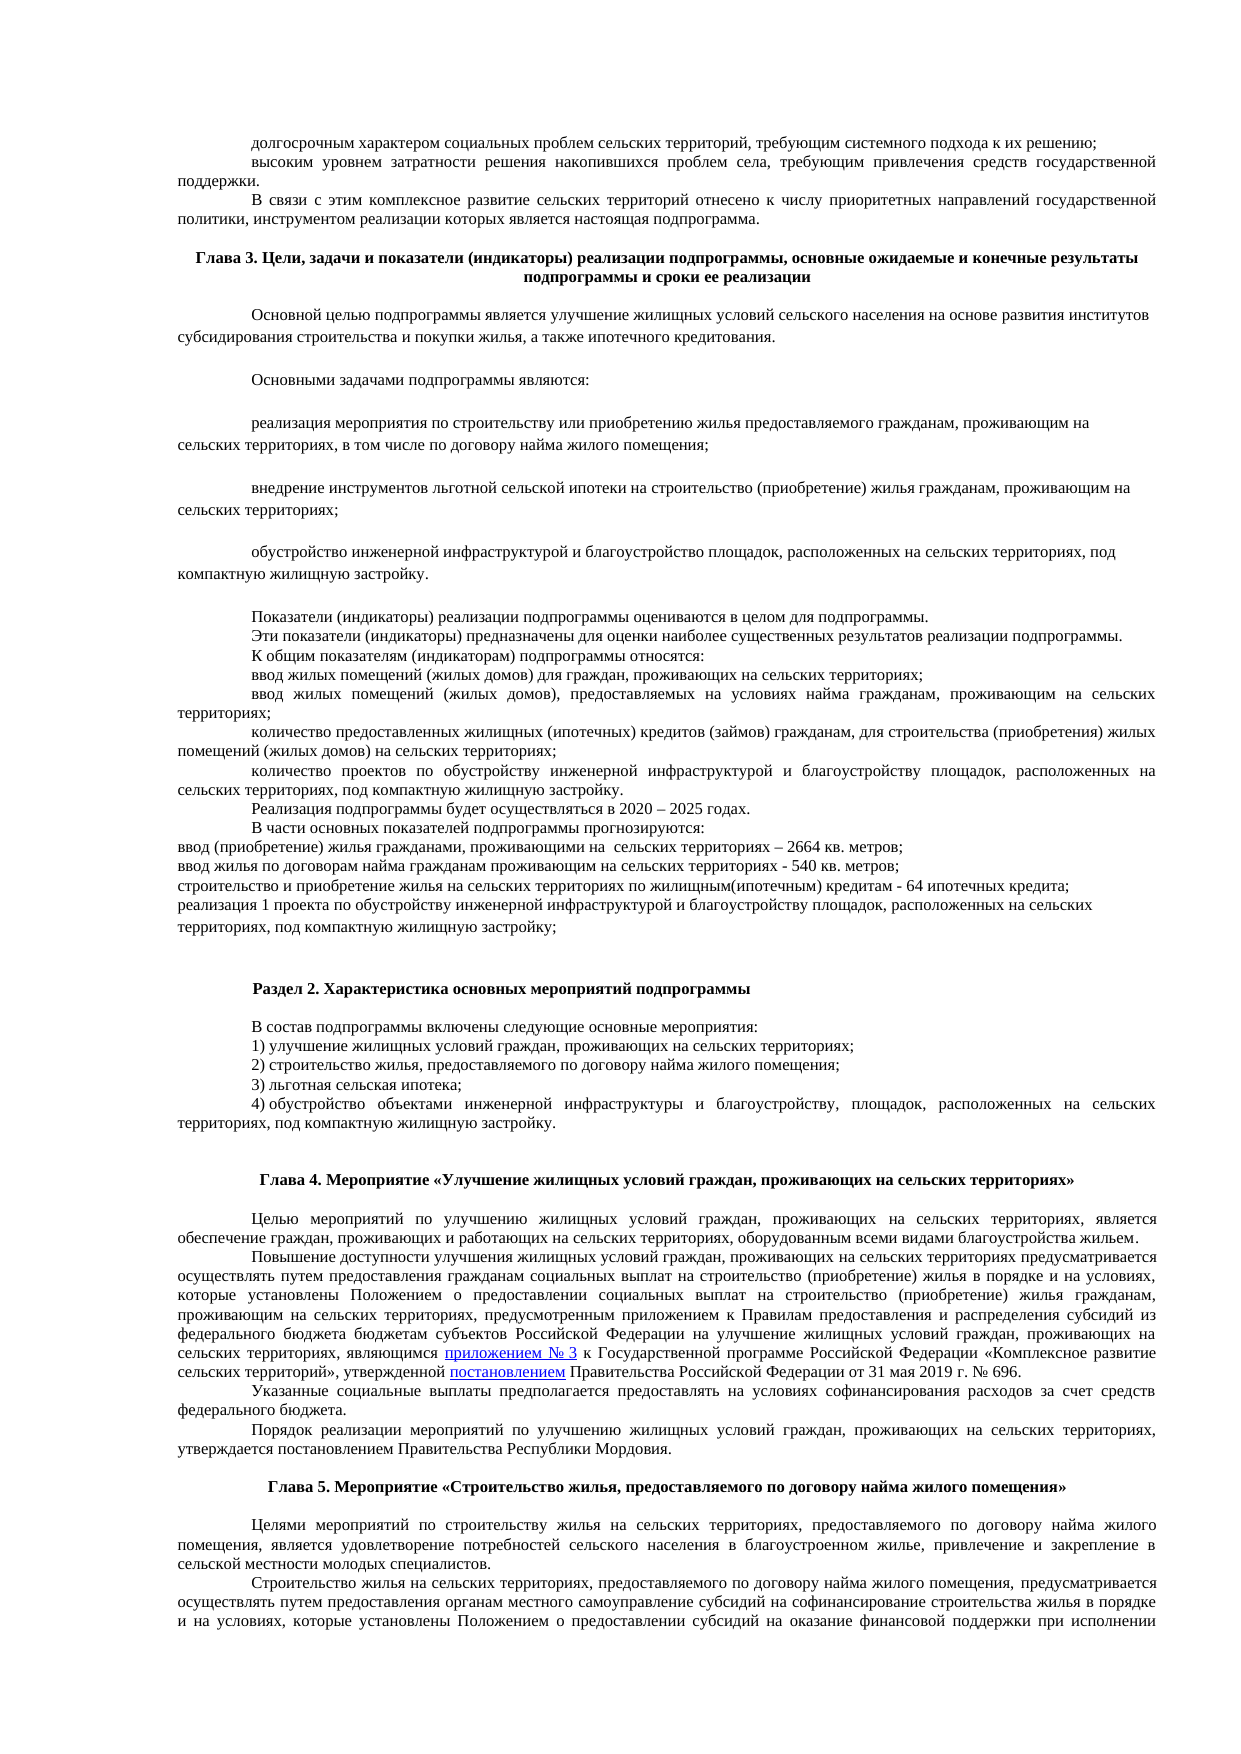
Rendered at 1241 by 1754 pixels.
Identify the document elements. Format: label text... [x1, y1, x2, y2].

text Эти показатели (индикаторы) предназначены для оценки наиболее существенных результатов реализации подпрограммы. [177, 626, 1157, 645]
text ввод жилых помещений (жилых домов), предоставляемых на условиях найма гражданам, проживающим на сельских территориях; [177, 684, 1157, 722]
text Порядок реализации мероприятий по улучшению жилищных условий граждан, проживающих на сельских территориях, утверждается постановлением Правительства Республики Мордовия. [177, 1419, 1157, 1458]
text строительство и приобретение жилья на сельских территориях по жилищным(ипотечным) кредитам - 64 ипотечных кредита; [177, 875, 1157, 894]
text внедрение инструментов льготной сельской ипотеки на строительство (приобретение) жилья гражданам, проживающим на сельских территориях; [177, 477, 1157, 518]
text 4) обустройство объектами инженерной инфраструктуры и благоустройству, площадок, расположенных на сельских территориях, под компактную жилищную застройку. [177, 1093, 1157, 1132]
text В состав подпрограммы включены следующие основные мероприятия: [177, 1017, 1157, 1036]
text Показатели (индикаторы) реализации подпрограммы оцениваются в целом для подпрограммы. [177, 607, 1157, 626]
text 1) улучшение жилищных условий граждан, проживающих на сельских территориях; [177, 1036, 1157, 1055]
text В части основных показателей подпрограммы прогнозируются: [177, 818, 1157, 837]
text Указанные социальные выплаты предполагается предоставлять на условиях софинансирования расходов за счет средств федерального бюджета. [177, 1381, 1157, 1419]
text 3) льготная сельская ипотека; [177, 1074, 1157, 1093]
text Целями мероприятий по строительству жилья на сельских территориях, предоставляемого по договору найма жилого помещения, является удовлетворение потребностей сельского населения в благоустроенном жилье, привлечение и закрепление в сельской местности молодых специалистов. [177, 1515, 1157, 1573]
text Глава 3. Цели, задачи и показатели (индикаторы) реализации подпрограммы, основные ожидаемые и конечные результаты подпрограммы и сроки ее реализации [177, 247, 1157, 286]
text обустройство инженерной инфраструктурой и благоустройство площадок, расположенных на сельских территориях, под компактную жилищную застройку. [177, 542, 1157, 583]
text Глава 4. Мероприятие «Улучшение жилищных условий граждан, проживающих на сельских территориях» [177, 1170, 1157, 1189]
text Повышение доступности улучшения жилищных условий граждан, проживающих на сельских территориях предусматривается осуществлять путем предоставления гражданам социальных выплат на строительство (приобретение) жилья в порядке и на условиях, которые установлены Положением о предоставлении социальных выплат на строительство (приобретение) жилья гражданам, проживающим на сельских территориях, предусмотренным приложением к Правилам предоставления и распределения субсидий из федерального бюджета бюджетам субъектов Российской Федерации на улучшение жилищных условий граждан, проживающих на сельских территориях, являющимся приложением № 3 к Государственной программе Российской Федерации «Комплексное развитие сельских территорий», утвержденной постановлением Правительства Российской Федерации от 31 мая 2019 г. № 696. [177, 1247, 1157, 1381]
text К общим показателям (индикаторам) подпрограммы относятся: [177, 645, 1157, 664]
text долгосрочным характером социальных проблем сельских территорий, требующим системного подхода к их решению; [177, 132, 1157, 152]
text реализация мероприятия по строительству или приобретению жилья предоставляемого гражданам, проживающим на сельских территориях, в том числе по договору найма жилого помещения; [177, 413, 1157, 454]
text ввод жилья по договорам найма гражданам проживающим на сельских территориях - 540 кв. метров; [177, 856, 1157, 875]
text реализация 1 проекта по обустройству инженерной инфраструктурой и благоустройству площадок, расположенных на сельских территориях, под компактную жилищную застройку; [177, 894, 1157, 936]
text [177, 1573, 1157, 1630]
text ввод (приобретение) жилья гражданами, проживающими на сельских территориях – 2664 кв. метров; [177, 837, 1157, 856]
text количество проектов по обустройству инженерной инфраструктурой и благоустройству площадок, расположенных на сельских территориях, под компактную жилищную застройку. [177, 760, 1157, 799]
text ввод жилых помещений (жилых домов) для граждан, проживающих на сельских территориях; [177, 664, 1157, 684]
text 2) строительство жилья, предоставляемого по договору найма жилого помещения; [177, 1055, 1157, 1074]
text Целью мероприятий по улучшению жилищных условий граждан, проживающих на сельских территориях, является обеспечение граждан, проживающих и работающих на сельских территориях, оборудованным всеми видами благоустройства жильем. [177, 1208, 1157, 1247]
text количество предоставленных жилищных (ипотечных) кредитов (займов) гражданам, для строительства (приобретения) жилых помещений (жилых домов) на сельских территориях; [177, 722, 1157, 760]
text Реализация подпрограммы будет осуществляться в 2020 – 2025 годах. [177, 799, 1157, 818]
text высоким уровнем затратности решения накопившихся проблем села, требующим привлечения средств государственной поддержки. [177, 152, 1157, 190]
text Основными задачами подпрограммы являются: [177, 370, 1157, 389]
text Глава 5. Мероприятие «Строительство жилья, предоставляемого по договору найма жилого помещения» [177, 1477, 1157, 1496]
text Основной целью подпрограммы является улучшение жилищных условий сельского населения на основе развития институтов субсидирования строительства и покупки жилья, а также ипотечного кредитования. [177, 305, 1157, 346]
text В связи с этим комплексное развитие сельских территорий отнесено к числу приоритетных направлений государственной политики, инструментом реализации которых является настоящая подпрограмма. [177, 190, 1157, 228]
text Раздел 2. Характеристика основных мероприятий подпрограммы [177, 978, 1157, 998]
